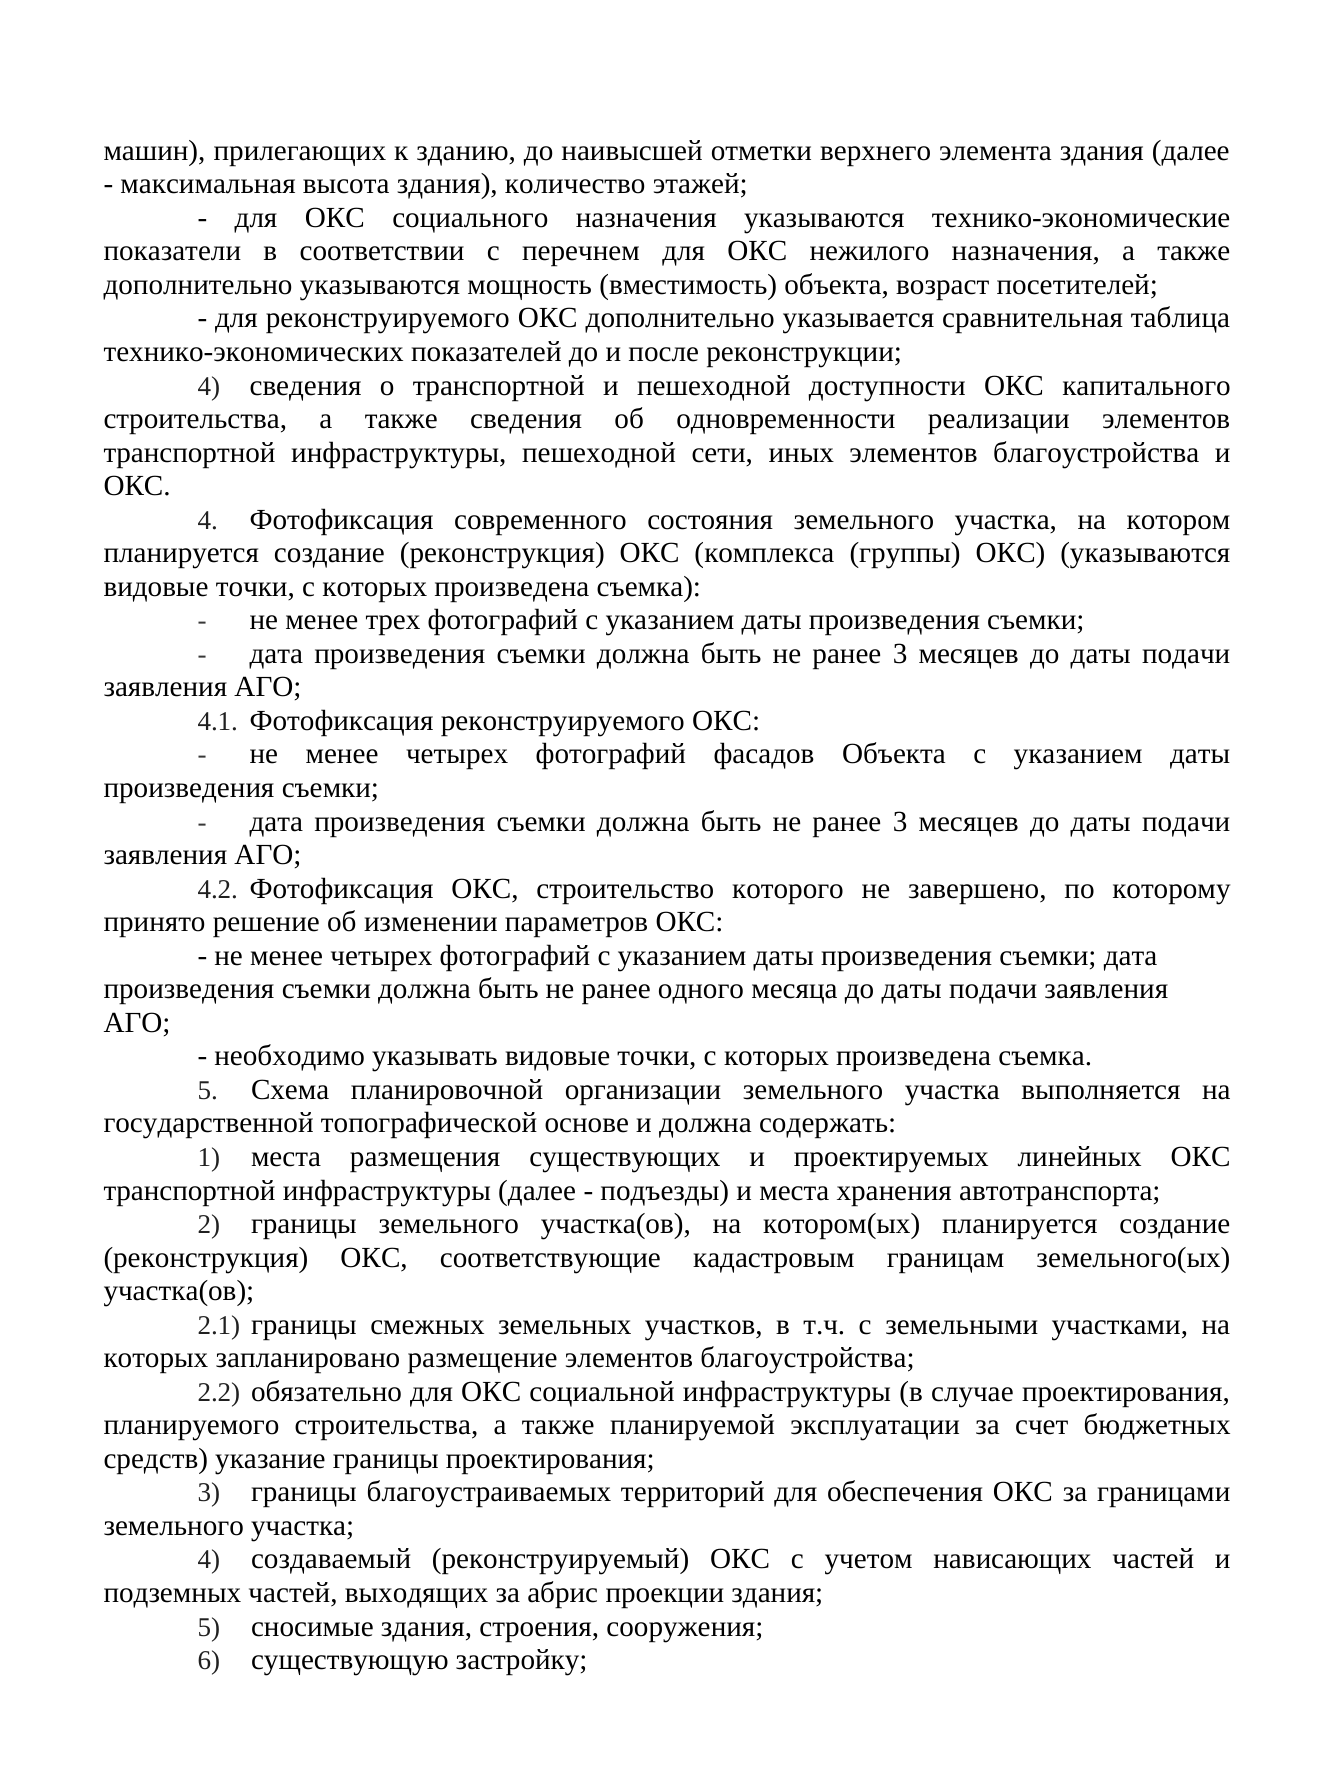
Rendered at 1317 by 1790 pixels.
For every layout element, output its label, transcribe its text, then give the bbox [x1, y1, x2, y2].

text - необходимо указывать видовые точки, с которых произведена съемка. [103, 1038, 1231, 1072]
list не менее четырех фотографий фасадов Объекта с указанием даты произведения съемки; [103, 737, 1231, 804]
list дата произведения съемки должна быть не ранее 3 месяцев до даты подачи заявления АГО; [103, 636, 1231, 703]
list границы земельного участка(ов), на котором(ых) планируется создание (реконструкция) ОКС, соответствующие кадастровым границам земельного(ых) участка(ов); [103, 1206, 1231, 1307]
list дата произведения съемки должна быть не ранее 3 месяцев до даты подачи заявления АГО; [103, 804, 1231, 871]
list границы смежных земельных участков, в т.ч. с земельными участками, на которых запланировано размещение элементов благоустройства; [103, 1307, 1231, 1374]
text - для ОКС социального назначения указываются технико-экономические показатели в соответствии с перечнем для ОКС нежилого назначения, а также дополнительно указываются мощность (вместимость) объекта, возраст посетителей; [103, 200, 1231, 301]
list границы благоустраиваемых территорий для обеспечения ОКС за границами земельного участка; [103, 1474, 1231, 1542]
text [103, 133, 1231, 200]
list создаваемый (реконструируемый) ОКС с учетом нависающих частей и подземных частей, выходящих за абрис проекции здания; [103, 1542, 1231, 1609]
list сносимые здания, строения, сооружения; [103, 1609, 1231, 1642]
list Схема планировочной организации земельного участка выполняется на государственной топографической основе и должна содержать: [103, 1072, 1231, 1139]
text - для реконструируемого ОКС дополнительно указывается сравнительная таблица технико-экономических показателей до и после реконструкции; [103, 301, 1231, 368]
list места размещения существующих и проектируемых линейных ОКС транспортной инфраструктуры (далее - подъезды) и места хранения автотранспорта; [103, 1139, 1231, 1206]
list существующую застройку; [103, 1642, 1231, 1676]
text - не менее четырех фотографий с указанием даты произведения съемки; дата произведения съемки должна быть не ранее одного месяца до даты подачи заявления АГО; [103, 938, 1231, 1038]
list Фотофиксация современного состояния земельного участка, на котором планируется создание (реконструкция) ОКС (комплекса (группы) ОКС) (указываются видовые точки, с которых произведена съемка): [103, 502, 1231, 602]
list Фотофиксация ОКС, строительство которого не завершено, по которому принято решение об изменении параметров ОКС: [103, 871, 1231, 938]
list сведения о транспортной и пешеходной доступности ОКС капитального строительства, а также сведения об одновременности реализации элементов транспортной инфраструктуры, пешеходной сети, иных элементов благоустройства и ОКС. [103, 368, 1231, 502]
list Фотофиксация реконструируемого ОКС: [103, 703, 1231, 737]
list обязательно для ОКС социальной инфраструктуры (в случае проектирования, планируемого строительства, а также планируемой эксплуатации за счет бюджетных средств) указание границы проектирования; [103, 1374, 1231, 1474]
list не менее трех фотографий с указанием даты произведения съемки; [103, 602, 1231, 636]
